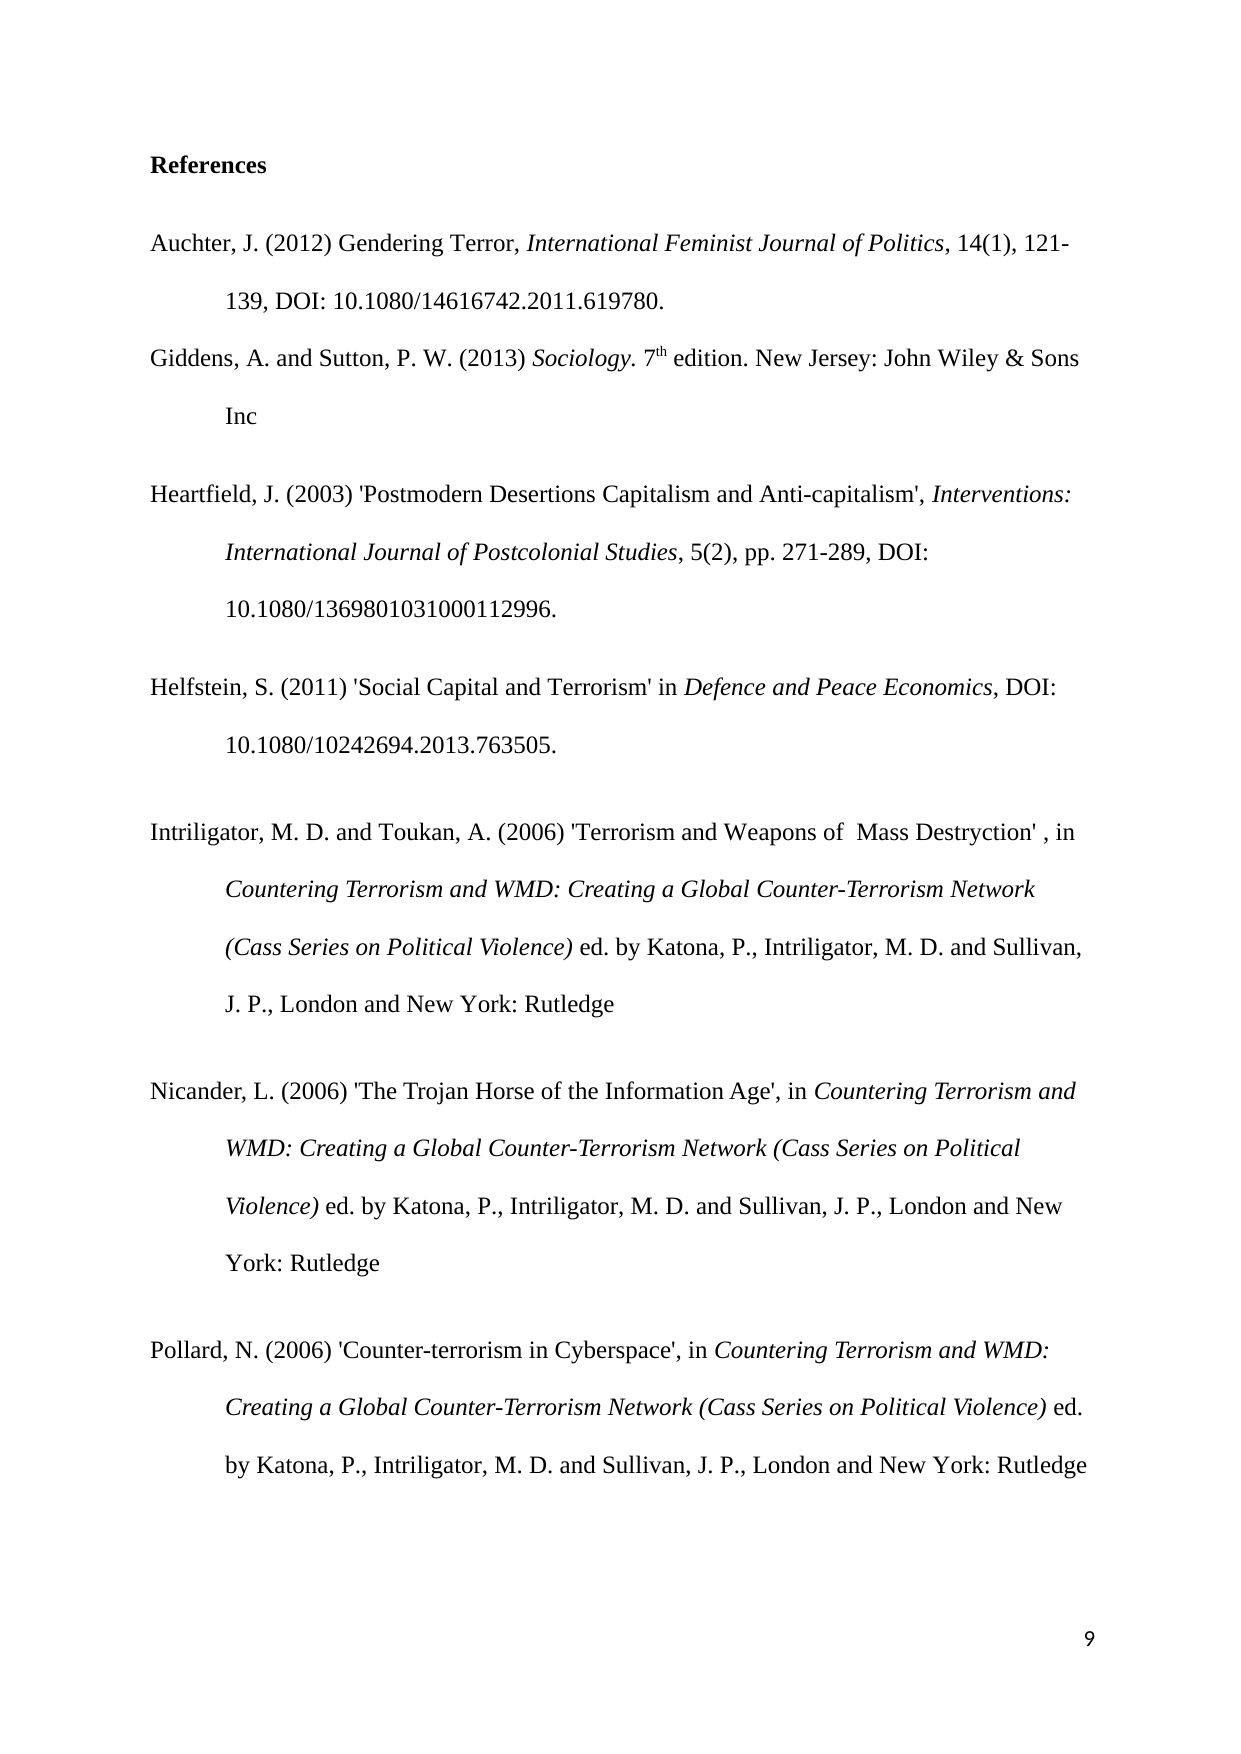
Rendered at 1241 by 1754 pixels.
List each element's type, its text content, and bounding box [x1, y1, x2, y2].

text Auchter, J. (2012) Gendering Terror, International Feminist Journal of Politics, 14(1), 121-139, DOI: 10.1080/14616742.2011.619780. [150, 228, 1090, 314]
text Helfstein, S. (2011) 'Social Capital and Terrorism' in Defence and Peace Economics, DOI: 10.1080/10242694.2013.763505. [150, 672, 1090, 759]
text Giddens, A. and Sutton, P. W. (2013) Sociology. 7th edition. New Jersey: John Wiley & Sons Inc [150, 343, 1095, 429]
text References [150, 150, 1095, 179]
text Intriligator, M. D. and Toukan, A. (2006) 'Terrorism and Weapons of Mass Destryction' , in Countering Terrorism and WMD: Creating a Global Counter-Terrorism Network (Cass Series on Political Violence) ed. by Katona, P., Intriligator, M. D. and Sullivan, J. P., London and New York: Rutledge [150, 817, 1090, 1018]
text Pollard, N. (2006) 'Counter-terrorism in Cyberspace', in Countering Terrorism and WMD: Creating a Global Counter-Terrorism Network (Cass Series on Political Violence) ed. by Katona, P., Intriligator, M. D. and Sullivan, J. P., London and New York: Rutledge [150, 1335, 1090, 1479]
text Nicander, L. (2006) 'The Trojan Horse of the Information Age', in Countering Terrorism and WMD: Creating a Global Counter-Terrorism Network (Cass Series on Political Violence) ed. by Katona, P., Intriligator, M. D. and Sullivan, J. P., London and New York: Rutledge [150, 1076, 1090, 1277]
text Heartfield, J. (2003) 'Postmodern Desertions Capitalism and Anti-capitalism', Interventions: International Journal of Postcolonial Studies, 5(2), pp. 271-289, DOI: 10.1080/1369801031000112996. [150, 479, 1095, 623]
